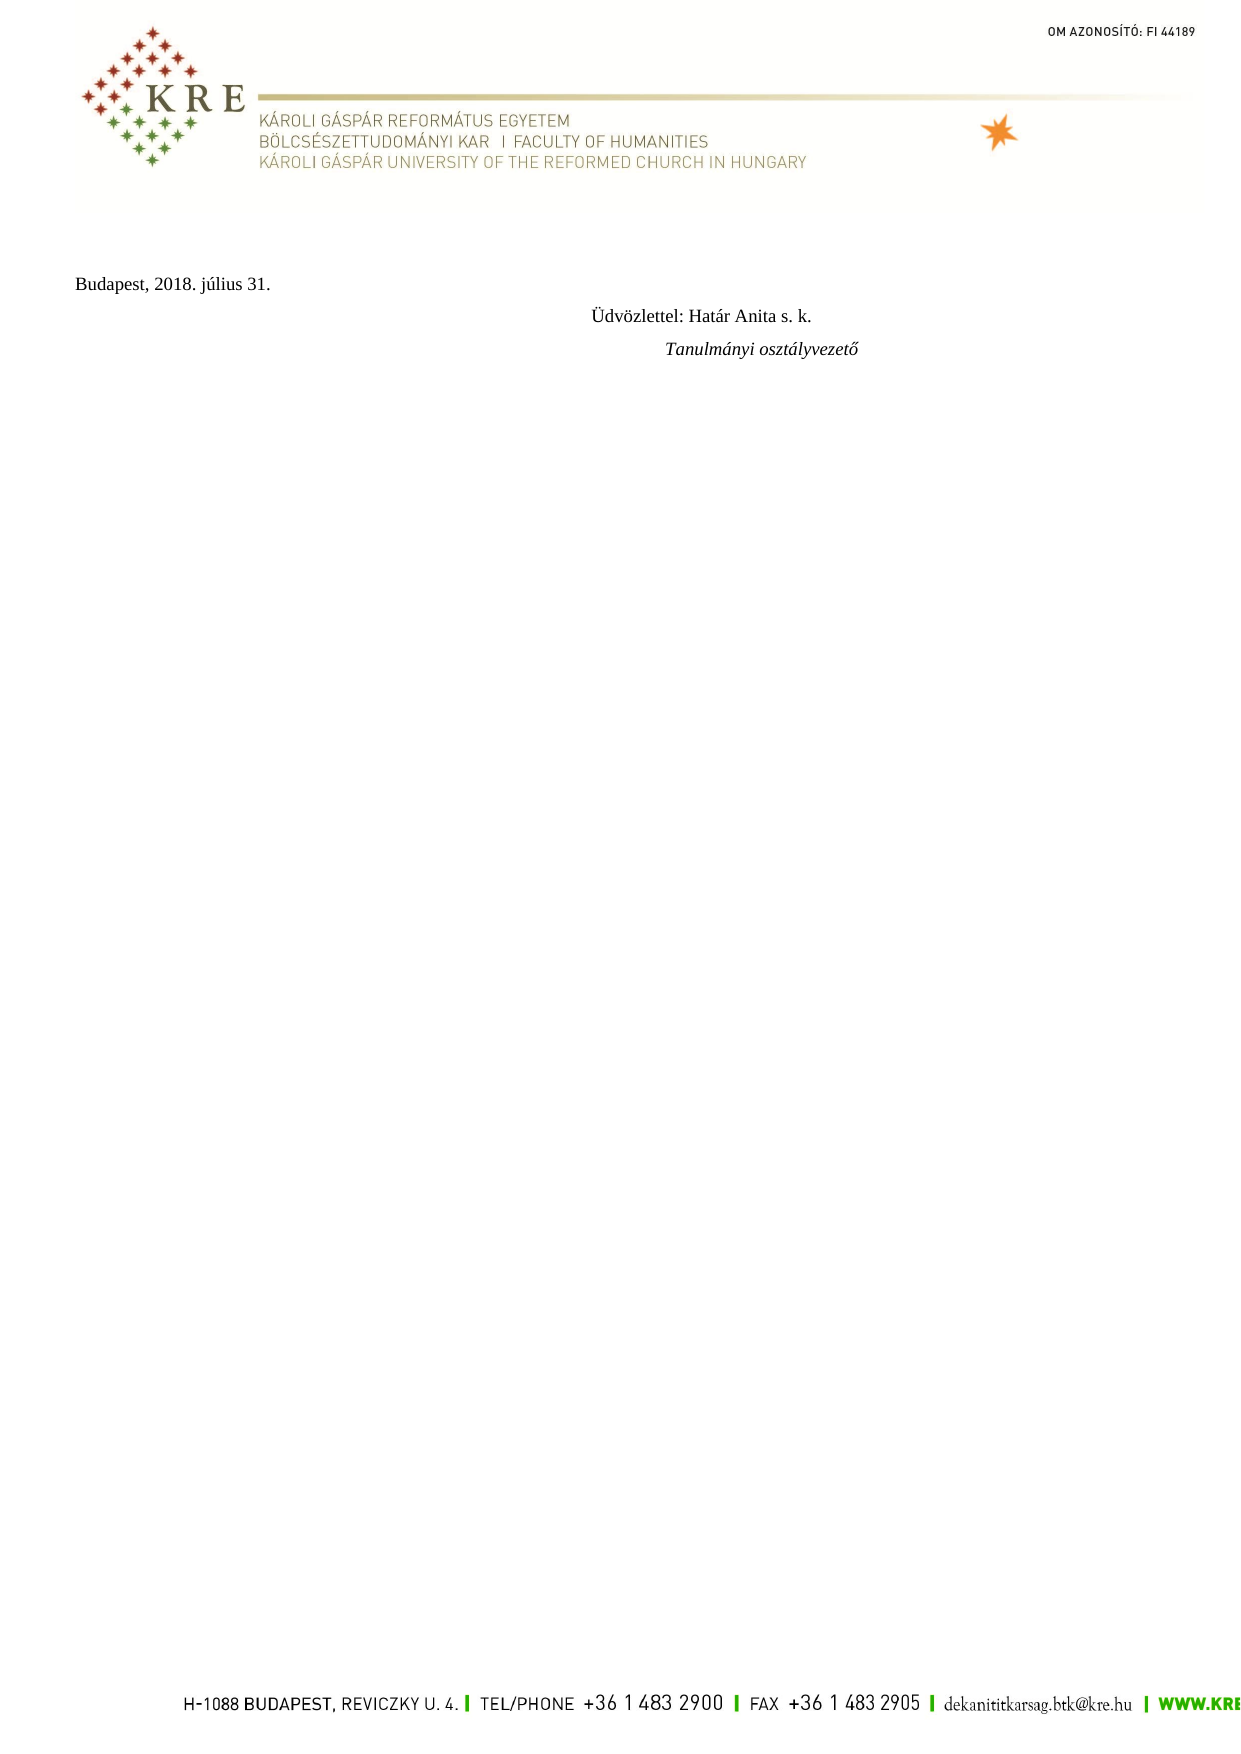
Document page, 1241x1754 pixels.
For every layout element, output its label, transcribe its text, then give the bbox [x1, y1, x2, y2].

picture [75, 0, 1205, 213]
text Üdvözlettel: Határ Anita s. k. [519, 305, 1090, 327]
picture [150, 1647, 1241, 1754]
text Tanulmányi osztályvezető [592, 337, 1090, 359]
text Budapest, 2018. július 31. [75, 273, 1090, 294]
